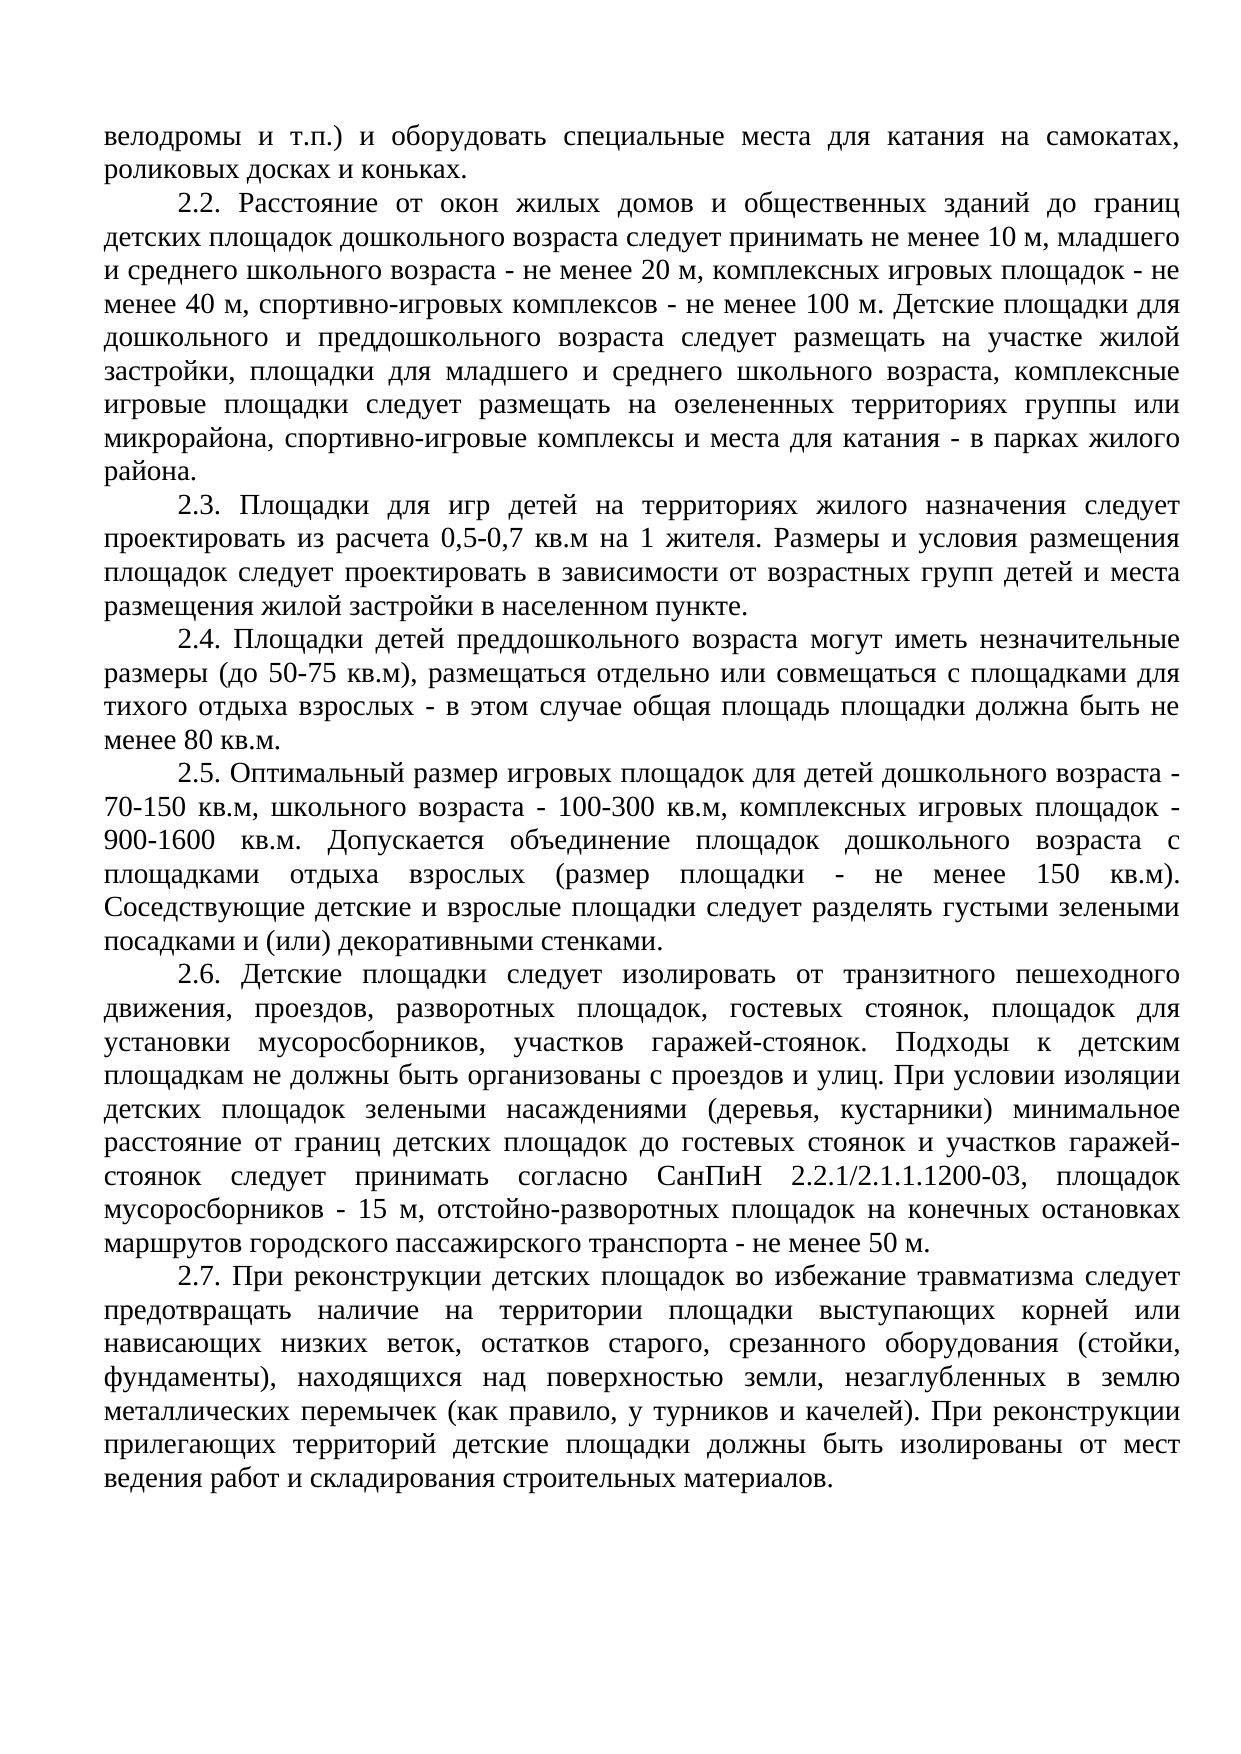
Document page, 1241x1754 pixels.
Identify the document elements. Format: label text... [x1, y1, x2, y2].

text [103, 118, 1181, 185]
text 2.7. При реконструкции детских площадок во избежание травматизма следует предотвращать наличие на территории площадки выступающих корней или нависающих низких веток, остатков старого, срезанного оборудования (стойки, фундаменты), находящихся над поверхностью земли, незаглубленных в землю металлических перемычек (как правило, у турников и качелей). При реконструкции прилегающих территорий детские площадки должны быть изолированы от мест ведения работ и складирования строительных материалов. [103, 1258, 1181, 1493]
text 2.6. Детские площадки следует изолировать от транзитного пешеходного движения, проездов, разворотных площадок, гостевых стоянок, площадок для установки мусоросборников, участков гаражей-стоянок. Подходы к детским площадкам не должны быть организованы с проездов и улиц. При условии изоляции детских площадок зелеными насаждениями (деревья, кустарники) минимальное расстояние от границ детских площадок до гостевых стоянок и участков гаражей-стоянок следует принимать согласно СанПиН 2.2.1/2.1.1.1200-03, площадок мусоросборников - 15 м, отстойно-разворотных площадок на конечных остановках маршрутов городского пассажирского транспорта - не менее 50 м. [103, 957, 1181, 1258]
text 2.5. Оптимальный размер игровых площадок для детей дошкольного возраста - 70-150 кв.м, школьного возраста - 100-300 кв.м, комплексных игровых площадок - 900-1600 кв.м. Допускается объединение площадок дошкольного возраста с площадками отдыха взрослых (размер площадки - не менее 150 кв.м). Соседствующие детские и взрослые площадки следует разделять густыми зелеными посадками и (или) декоративными стенками. [103, 755, 1181, 957]
text 2.4. Площадки детей преддошкольного возраста могут иметь незначительные размеры (до 50-75 кв.м), размещаться отдельно или совмещаться с площадками для тихого отдыха взрослых - в этом случае общая площадь площадки должна быть не менее 80 кв.м. [103, 621, 1181, 755]
text 2.3. Площадки для игр детей на территориях жилого назначения следует проектировать из расчета 0,5-0,7 кв.м на 1 жителя. Размеры и условия размещения площадок следует проектировать в зависимости от возрастных групп детей и места размещения жилой застройки в населенном пункте. [103, 487, 1181, 621]
text 2.2. Расстояние от окон жилых домов и общественных зданий до границ детских площадок дошкольного возраста следует принимать не менее 10 м, младшего и среднего школьного возраста - не менее 20 м, комплексных игровых площадок - не менее 40 м, спортивно-игровых комплексов - не менее 100 м. Детские площадки для дошкольного и преддошкольного возраста следует размещать на участке жилой застройки, площадки для младшего и среднего школьного возраста, комплексные игровые площадки следует размещать на озелененных территориях группы или микрорайона, спортивно-игровые комплексы и места для катания - в парках жилого района. [103, 185, 1181, 487]
